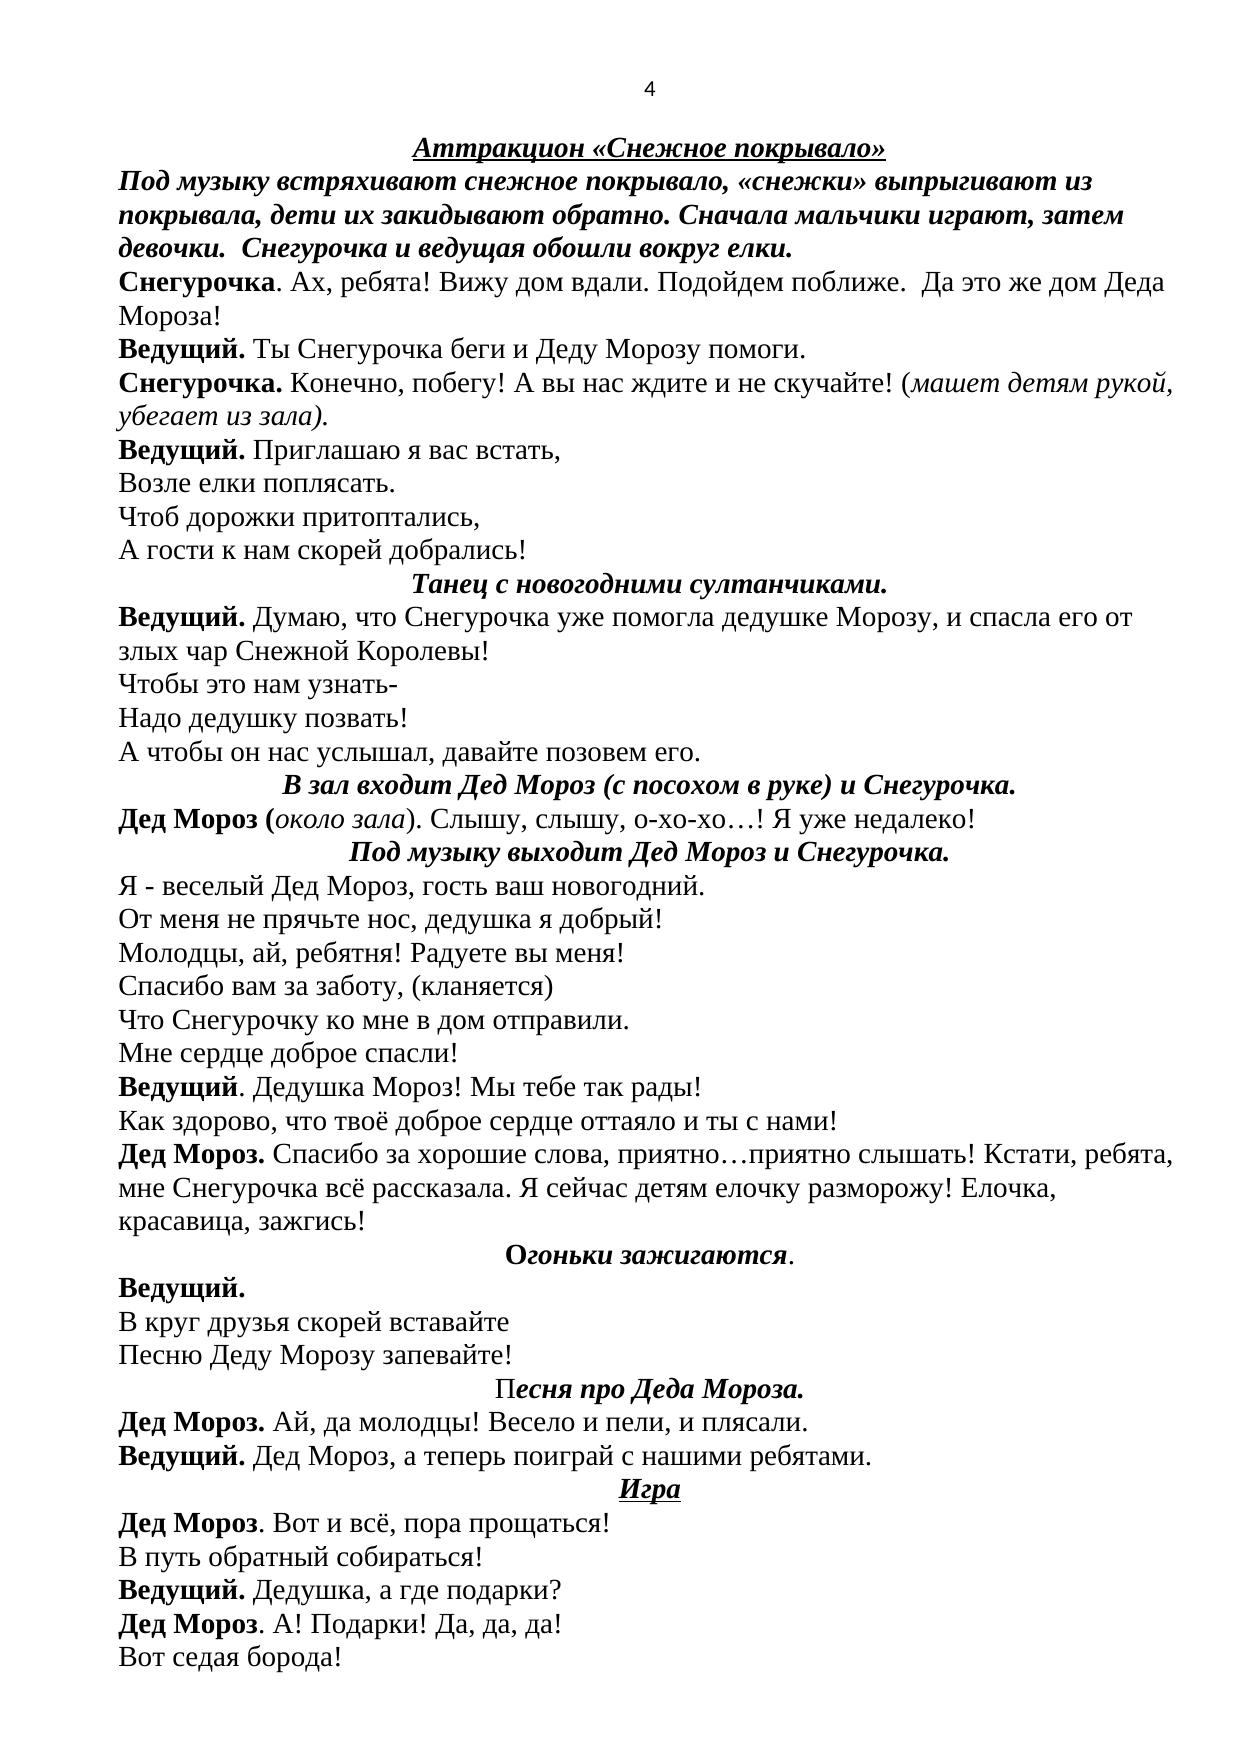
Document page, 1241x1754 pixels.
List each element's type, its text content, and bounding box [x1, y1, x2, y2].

text Огоньки зажигаются. [118, 1237, 1181, 1270]
text Ведущий. [118, 1270, 1181, 1304]
text Спасибо вам за заботу, (кланяется) [118, 968, 1181, 1002]
text Танец с новогодними султанчиками. [118, 566, 1181, 599]
text Как здорово, что твоё доброе сердце оттаяло и ты с нами! [118, 1103, 1181, 1136]
text Снегурочка. Конечно, побегу! А вы нас ждите и не скучайте! (машет детям рукой, убегает из зала). [118, 365, 1181, 432]
text А гости к нам скорей добрались! [118, 532, 1181, 566]
text В круг друзья скорей вставайте [118, 1304, 1181, 1337]
text В зал входит Дед Мороз (с посохом в руке) и Снегурочка. [118, 767, 1181, 801]
text Вот седая борода! [118, 1639, 1181, 1673]
text Ведущий. Дед Мороз, а теперь поиграй с нашими ребятами. [118, 1438, 1181, 1472]
text В путь обратный собираться! [118, 1539, 1181, 1572]
text Песню Деду Морозу запевайте! [118, 1337, 1181, 1371]
text Дед Мороз. Спасибо за хорошие слова, приятно…приятно слышать! Кстати, ребята, мне Снегурочка всё рассказала. Я сейчас детям елочку разморожу! Елочка, красавица, зажгись! [118, 1136, 1181, 1237]
text Ведущий. Дедушка Мороз! Мы тебе так рады! [118, 1069, 1181, 1103]
text Под музыку встряхивают снежное покрывало, «снежки» выпрыгивают из покрывала, дети их закидывают обратно. Сначала мальчики играют, затем девочки. Снегурочка и ведущая обошли вокруг елки. [118, 163, 1181, 264]
text Молодцы, ай, ребятня! Радуете вы меня! [118, 935, 1181, 968]
text Мне сердце доброе спасли! [118, 1036, 1181, 1069]
text Ведущий. Ты Снегурочка беги и Деду Морозу помоги. [118, 331, 1181, 365]
text Под музыку выходит Дед Мороз и Снегурочка. [118, 834, 1181, 868]
text Песня про Деда Мороза. [118, 1371, 1181, 1404]
text Что Снегурочку ко мне в дом отправили. [118, 1002, 1181, 1036]
text От меня не прячьте нос, дедушка я добрый! [118, 901, 1181, 935]
text Ведущий. Приглашаю я вас встать, [118, 432, 1181, 465]
text Чтобы это нам узнать- [118, 667, 1181, 700]
text Дед Мороз. Вот и всё, пора прощаться! [118, 1505, 1181, 1539]
text Дед Мороз (около зала). Слышу, слышу, о-хо-хо…! Я уже недалеко! [118, 801, 1181, 834]
text Возле елки поплясать. [118, 465, 1181, 499]
text Дед Мороз. А! Подарки! Да, да, да! [118, 1606, 1181, 1639]
text Я - веселый Дед Мороз, гость ваш новогодний. [118, 868, 1181, 901]
text Дед Мороз. Ай, да молодцы! Весело и пели, и плясали. [118, 1404, 1181, 1438]
text Снегурочка. Ах, ребята! Вижу дом вдали. Подойдем поближе. Да это же дом Деда Мороза! [118, 264, 1181, 331]
text А чтобы он нас услышал, давайте позовем его. [118, 734, 1181, 767]
text Ведущий. Дедушка, а где подарки? [118, 1572, 1181, 1606]
text Игра [118, 1472, 1181, 1505]
text Чтоб дорожки притоптались, [118, 499, 1181, 532]
text Ведущий. Думаю, что Снегурочка уже помогла дедушке Морозу, и спасла его от злых чар Снежной Королевы! [118, 599, 1181, 667]
text Надо дедушку позвать! [118, 700, 1181, 734]
text Аттракцион «Снежное покрывало» [118, 130, 1181, 163]
